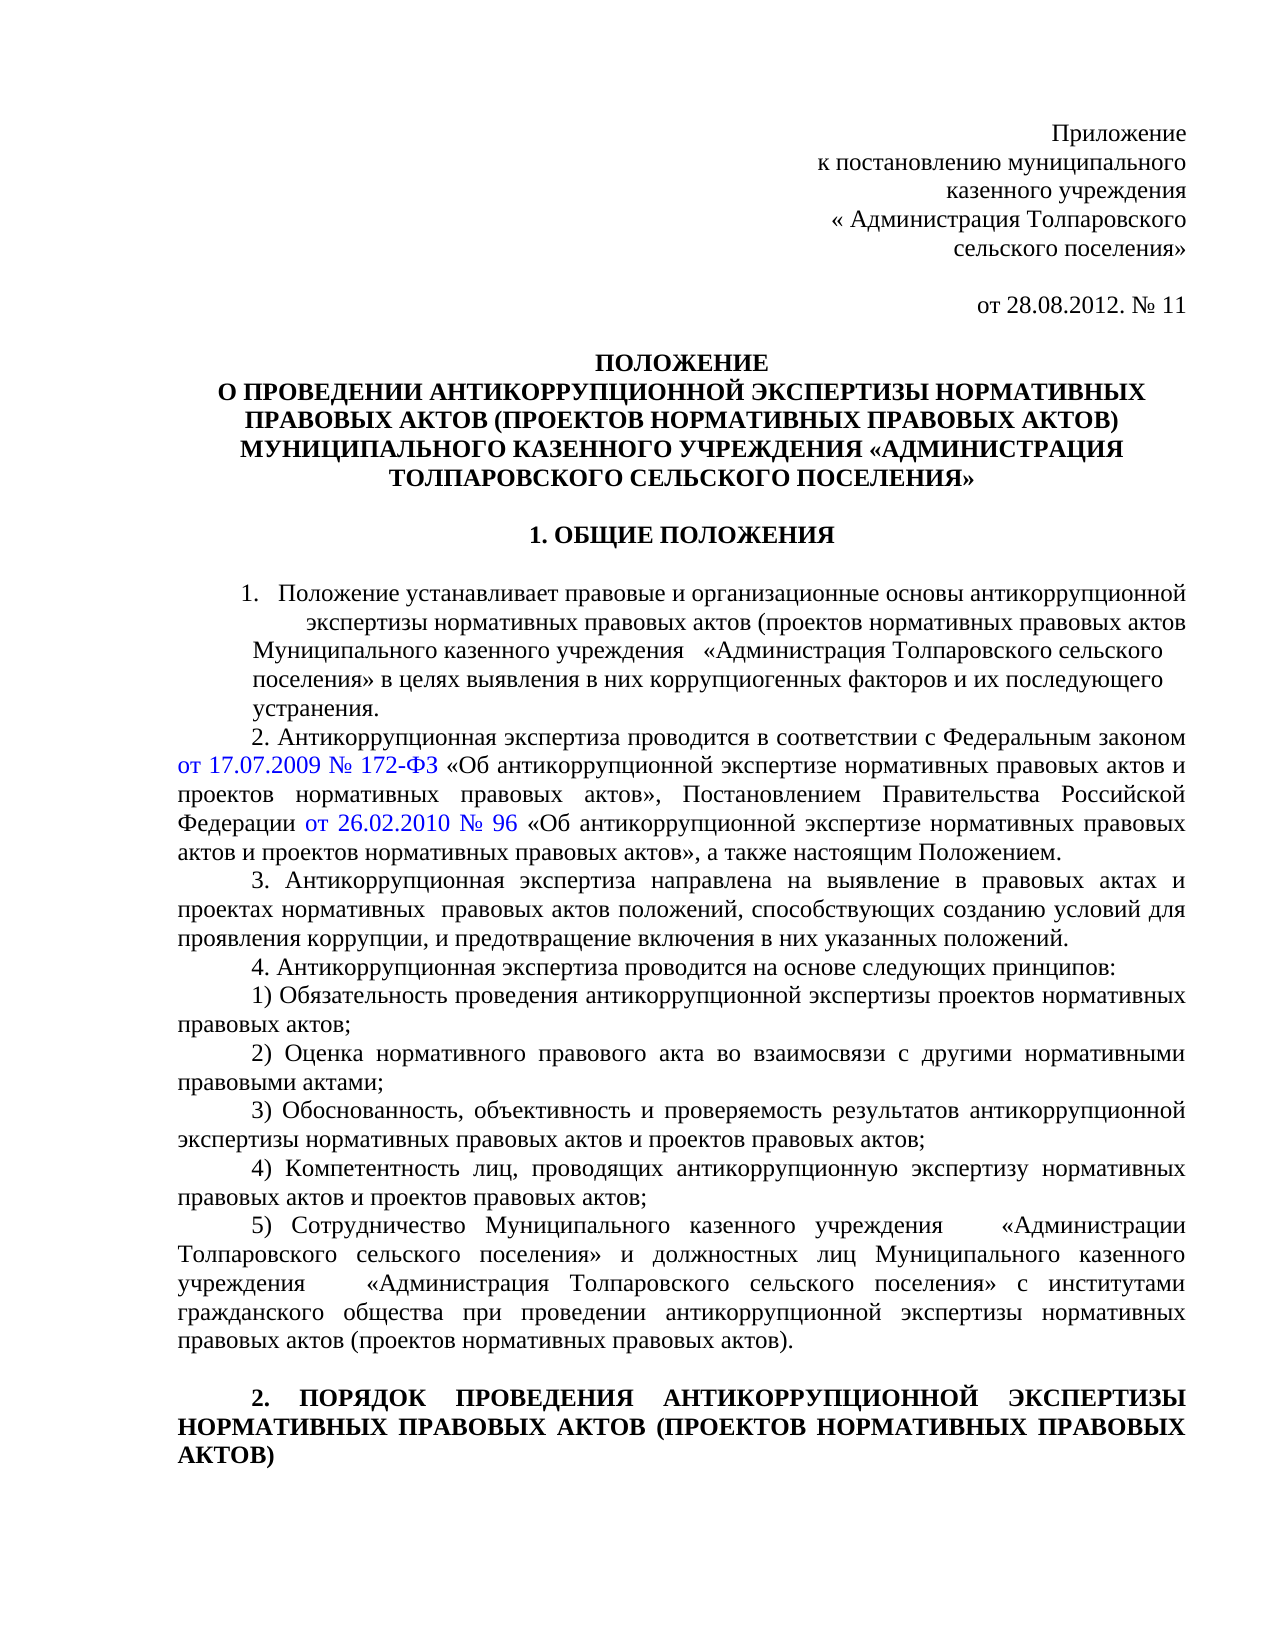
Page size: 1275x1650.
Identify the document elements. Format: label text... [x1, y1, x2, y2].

text « Администрация Толпаровского [177, 204, 1186, 233]
text 2. Антикоррупционная экспертиза проводится в соответствии с Федеральным законом от 17.07.2009 № 172-ФЗ «Об антикоррупционной экспертизе нормативных правовых актов и проектов нормативных правовых актов», Постановлением Правительства Российской Федерации от 26.02.2010 № 96 «Об антикоррупционной экспертизе нормативных правовых актов и проектов нормативных правовых актов», а также настоящим Положением. [177, 722, 1186, 866]
text 2) Оценка нормативного правового акта во взаимосвязи с другими нормативными правовыми актами; [177, 1038, 1186, 1096]
text Приложение [177, 118, 1186, 147]
list Положение устанавливает правовые и организационные основы антикоррупционной экспертизы нормативных правовых актов (проектов нормативных правовых актов [215, 578, 1186, 636]
text казенного учреждения [177, 176, 1186, 204]
text 3. Антикоррупционная экспертиза направлена на выявление в правовых актах и проектах нормативных правовых актов положений, способствующих созданию условий для проявления коррупции, и предотвращение включения в них указанных положений. [177, 866, 1186, 952]
text 4) Компетентность лиц, проводящих антикоррупционную экспертизу нормативных правовых актов и проектов правовых актов; [177, 1153, 1186, 1211]
text от 28.08.2012. № 11 [177, 291, 1186, 319]
text 1) Обязательность проведения антикоррупционной экспертизы проектов нормативных правовых актов; [177, 981, 1186, 1038]
text 3) Обоснованность, объективность и проверяемость результатов антикоррупционной экспертизы нормативных правовых актов и проектов правовых актов; [177, 1096, 1186, 1153]
text 4. Антикоррупционная экспертиза проводится на основе следующих принципов: [177, 952, 1186, 981]
text 1. ОБЩИЕ ПОЛОЖЕНИЯ [177, 521, 1186, 549]
text О ПРОВЕДЕНИИ АНТИКОРРУПЦИОННОЙ ЭКСПЕРТИЗЫ НОРМАТИВНЫХ ПРАВОВЫХ АКТОВ (ПРОЕКТОВ НОРМАТИВНЫХ ПРАВОВЫХ АКТОВ) МУНИЦИПАЛЬНОГО КАЗЕННОГО УЧРЕЖДЕНИЯ «АДМИНИСТРАЦИЯ ТОЛПАРОВСКОГО СЕЛЬСКОГО ПОСЕЛЕНИЯ» [177, 377, 1186, 492]
text сельского поселения» [177, 233, 1186, 262]
text к постановлению муниципального [177, 147, 1186, 176]
text 2. ПОРЯДОК ПРОВЕДЕНИЯ АНТИКОРРУПЦИОННОЙ ЭКСПЕРТИЗЫ НОРМАТИВНЫХ ПРАВОВЫХ АКТОВ (ПРОЕКТОВ НОРМАТИВНЫХ ПРАВОВЫХ АКТОВ) [177, 1383, 1186, 1469]
list Муниципального казенного учреждения «Администрация Толпаровского сельского поселения» в целях выявления в них коррупциогенных факторов и их последующего устранения. [252, 636, 1186, 722]
text ПОЛОЖЕНИЕ [177, 348, 1186, 377]
text 5) Сотрудничество Муниципального казенного учреждения «Администрации Толпаровского сельского поселения» и должностных лиц Муниципального казенного учреждения «Администрация Толпаровского сельского поселения» с институтами гражданского общества при проведении антикоррупционной экспертизы нормативных правовых актов (проектов нормативных правовых актов). [177, 1211, 1186, 1354]
